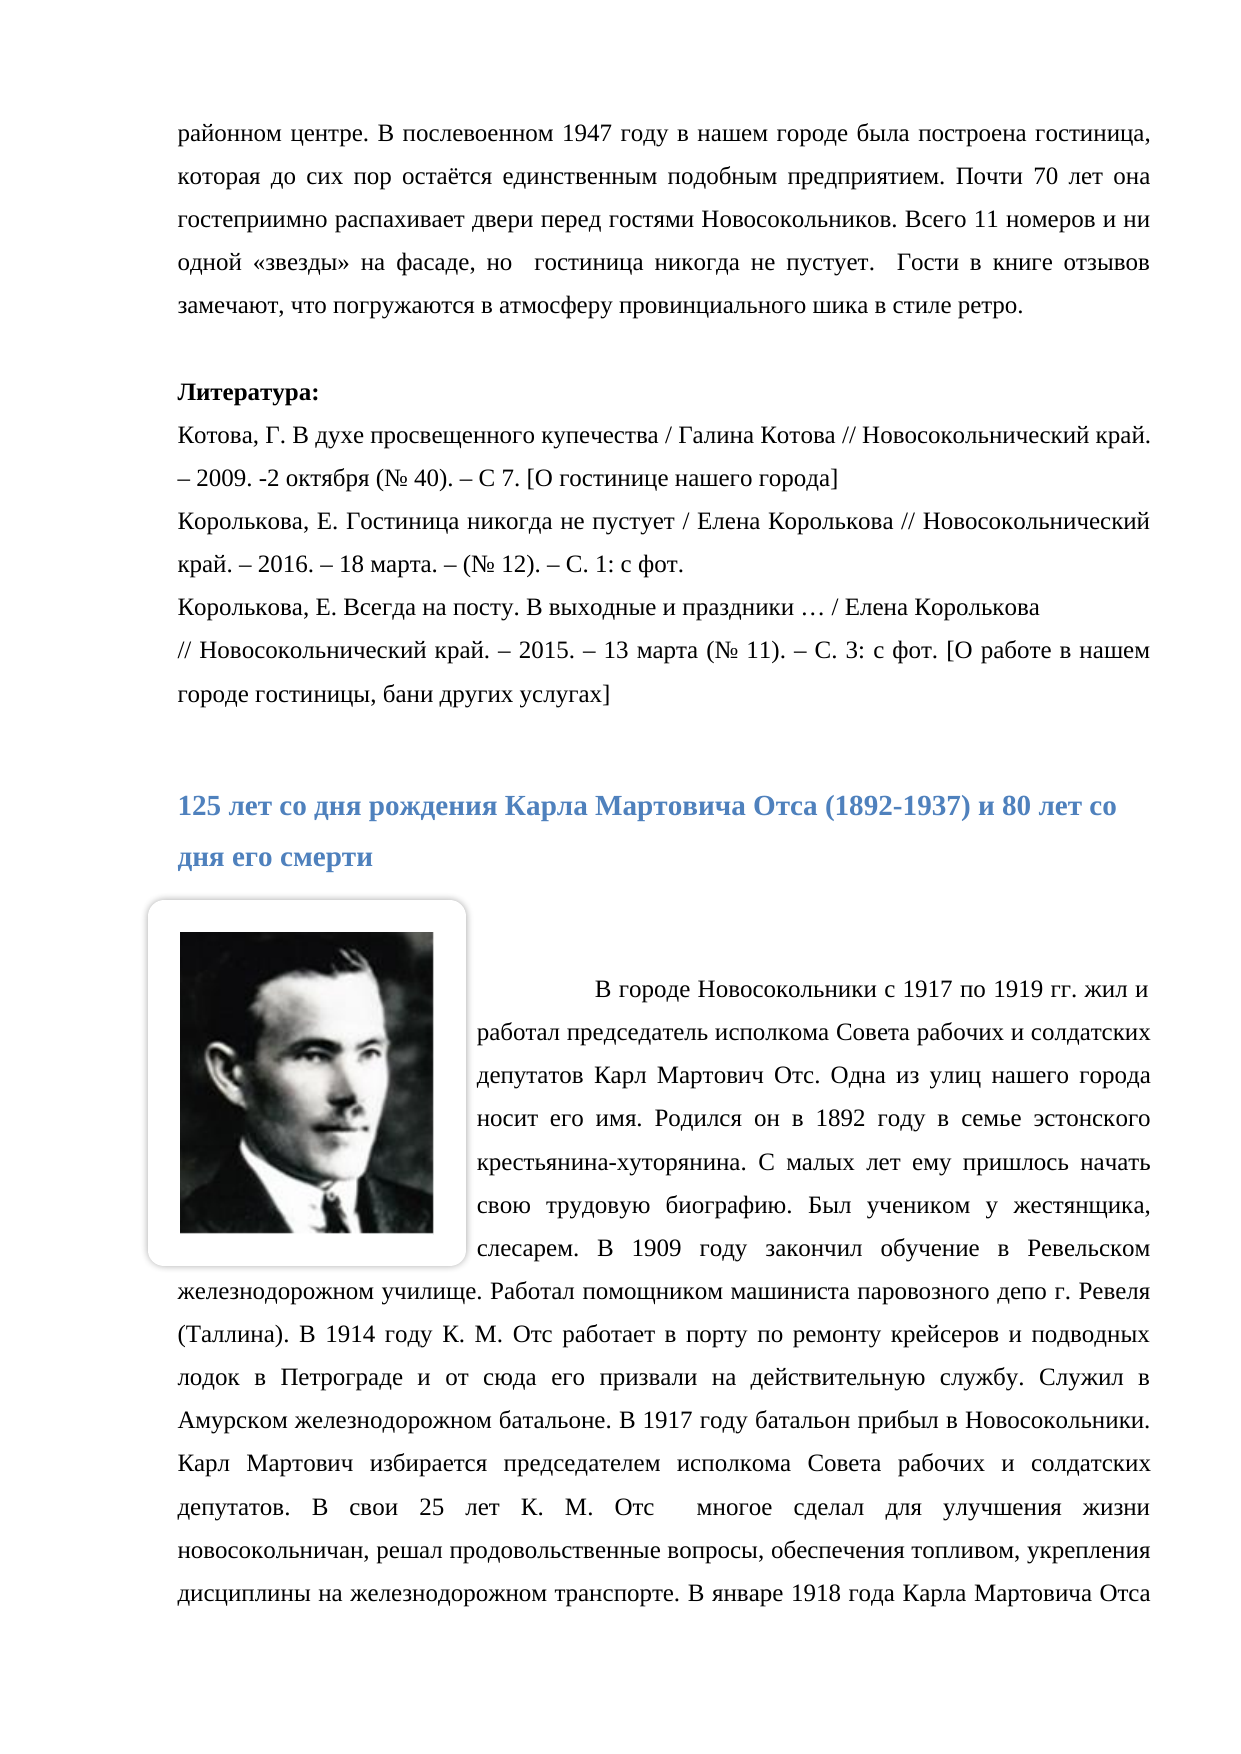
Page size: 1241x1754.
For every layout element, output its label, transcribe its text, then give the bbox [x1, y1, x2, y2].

text Литература: [177, 377, 1152, 406]
text Котова, Г. В духе просвещенного купечества / Галина Котова // Новосокольнический край. – 2009. -2 октября (№ 40). – С 7. [О гостинице нашего города] [177, 420, 1152, 492]
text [177, 974, 1152, 1607]
text // Новосокольнический край. – 2015. – 13 марта (№ 11). – С. 3: с фот. [О работе в нашем городе гостиницы, бани других услугах] [177, 636, 1152, 707]
subtitle 125 лет со дня рождения Карла Мартовича Отса (1892-1937) и 80 лет со дня его смерти [177, 788, 1152, 872]
text Королькова, Е. Гостиница никогда не пустует / Елена Королькова // Новосокольнический край. – 2016. – 18 марта. – (№ 12). – С. 1: с фот. [177, 506, 1152, 578]
picture [180, 932, 434, 1235]
text Королькова, Е. Всегда на посту. В выходные и праздники … / Елена Королькова [177, 592, 1152, 621]
